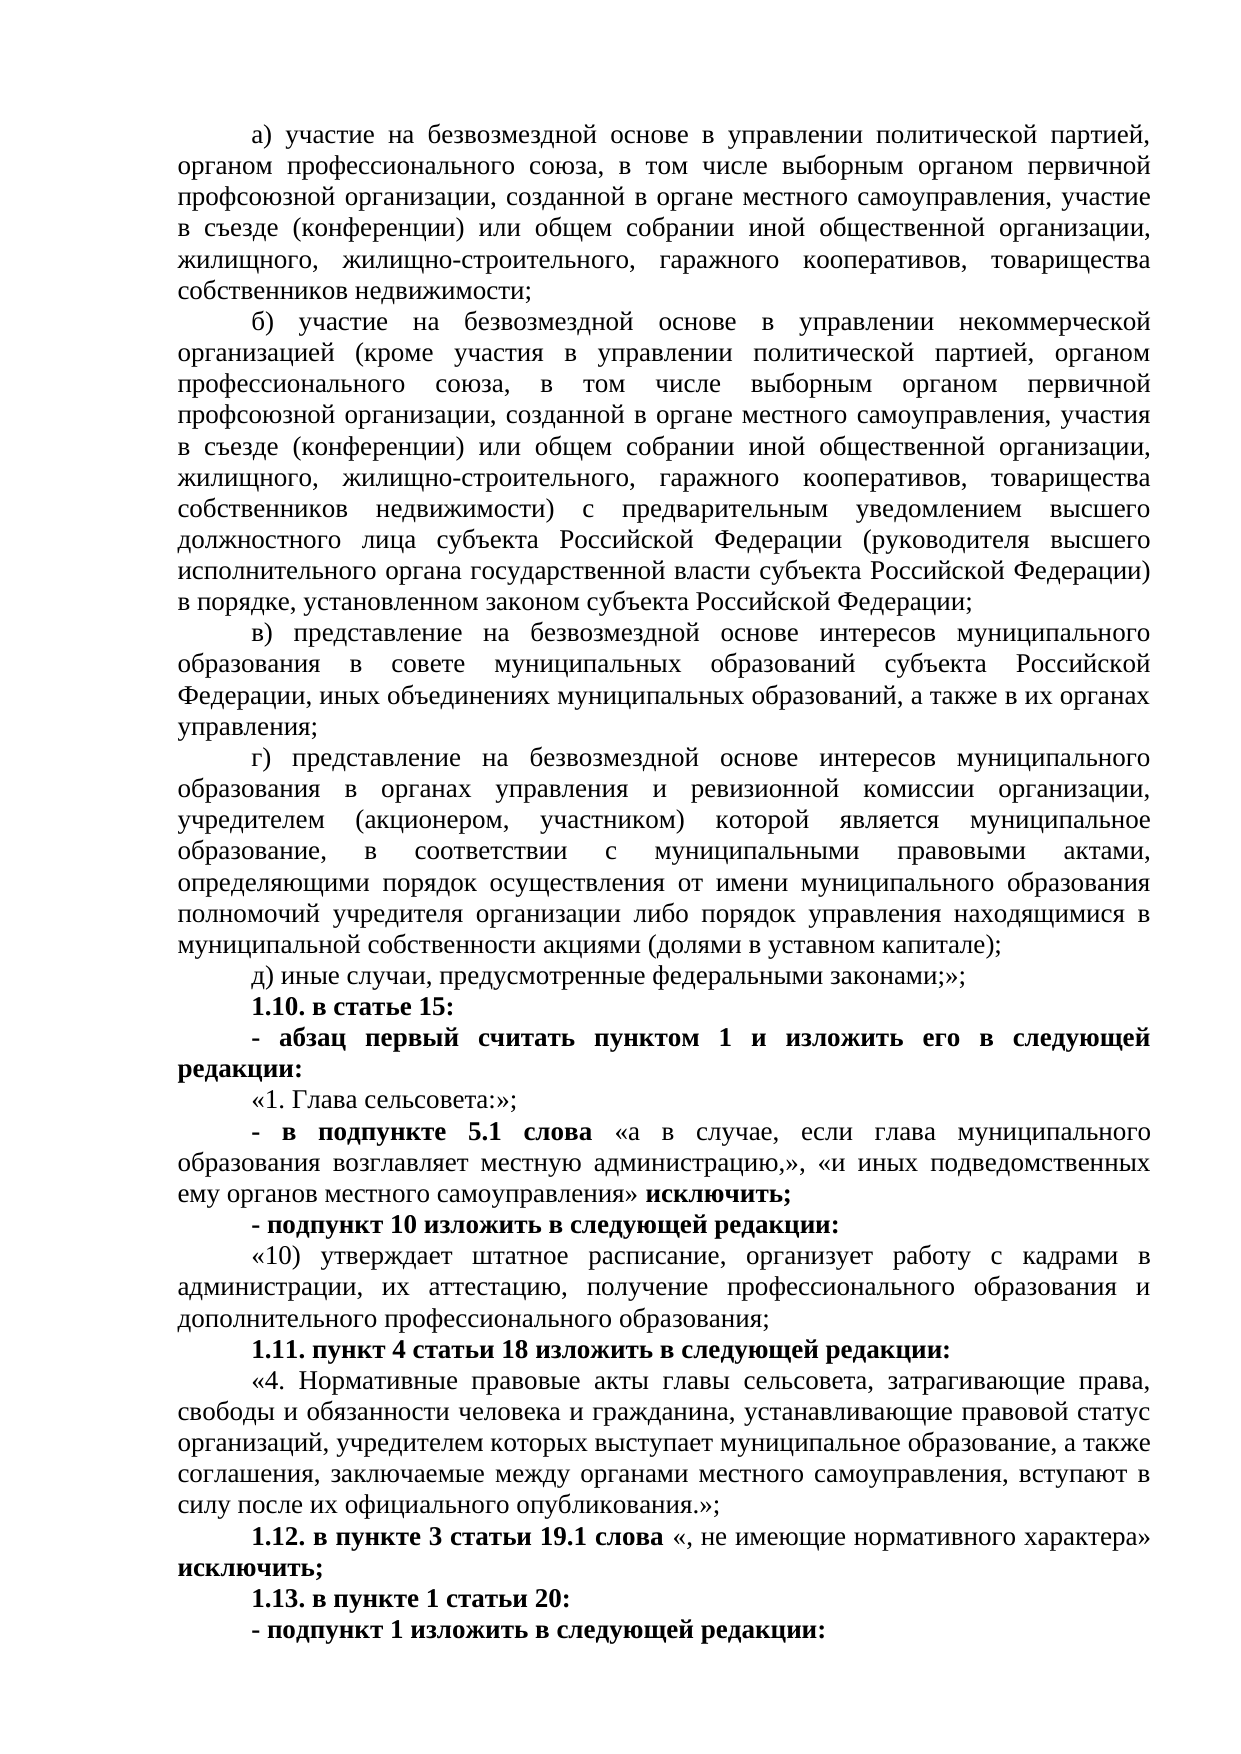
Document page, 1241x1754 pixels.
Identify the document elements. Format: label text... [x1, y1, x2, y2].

text а) участие на безвозмездной основе в управлении политической партией, органом профессионального союза, в том числе выборным органом первичной профсоюзной организации, созданной в органе местного самоуправления, участие в съезде (конференции) или общем собрании иной общественной организации, жилищного, жилищно-строительного, гаражного кооперативов, товарищества собственников недвижимости; [177, 118, 1152, 305]
text - подпункт 10 изложить в следующей редакции: [177, 1208, 1152, 1239]
text - подпункт 1 изложить в следующей редакции: [177, 1613, 1152, 1644]
text 1.13. в пункте 1 статьи 20: [177, 1582, 1152, 1613]
text 1.11. пункт 4 статьи 18 изложить в следующей редакции: [177, 1333, 1152, 1364]
text «4. Нормативные правовые акты главы сельсовета, затрагивающие права, свободы и обязанности человека и гражданина, устанавливающие правовой статус организаций, учредителем которых выступает муниципальное образование, а также соглашения, заключаемые между органами местного самоуправления, вступают в силу после их официального опубликования.»; [177, 1364, 1152, 1520]
text в) представление на безвозмездной основе интересов муниципального образования в совете муниципальных образований субъекта Российской Федерации, иных объединениях муниципальных образований, а также в их органах управления; [177, 616, 1152, 741]
text - абзац первый считать пунктом 1 и изложить его в следующей редакции: [177, 1021, 1152, 1084]
text 1.12. в пункте 3 статьи 19.1 слова «, не имеющие нормативного характера» исключить; [177, 1520, 1152, 1582]
text д) иные случаи, предусмотренные федеральными законами;»; [177, 959, 1152, 990]
text - в подпункте 5.1 слова «а в случае, если глава муниципального образования возглавляет местную администрацию,», «и иных подведомственных ему органов местного самоуправления» исключить; [177, 1115, 1152, 1208]
text б) участие на безвозмездной основе в управлении некоммерческой организацией (кроме участия в управлении политической партией, органом профессионального союза, в том числе выборным органом первичной профсоюзной организации, созданной в органе местного самоуправления, участия в съезде (конференции) или общем собрании иной общественной организации, жилищного, жилищно-строительного, гаражного кооперативов, товарищества собственников недвижимости) с предварительным уведомлением высшего должностного лица субъекта Российской Федерации (руководителя высшего исполнительного органа государственной власти субъекта Российской Федерации) в порядке, установленном законом субъекта Российской Федерации; [177, 305, 1152, 616]
text 1.10. в статье 15: [177, 990, 1152, 1021]
text «10) утверждает штатное расписание, организует работу с кадрами в администрации, их аттестацию, получение профессионального образования и дополнительного профессионального образования; [177, 1239, 1152, 1333]
text г) представление на безвозмездной основе интересов муниципального образования в органах управления и ревизионной комиссии организации, учредителем (акционером, участником) которой является муниципальное образование, в соответствии с муниципальными правовыми актами, определяющими порядок осуществления от имени муниципального образования полномочий учредителя организации либо порядок управления находящимися в муниципальной собственности акциями (долями в уставном капитале); [177, 741, 1152, 959]
text «1. Глава сельсовета:»; [177, 1084, 1152, 1115]
